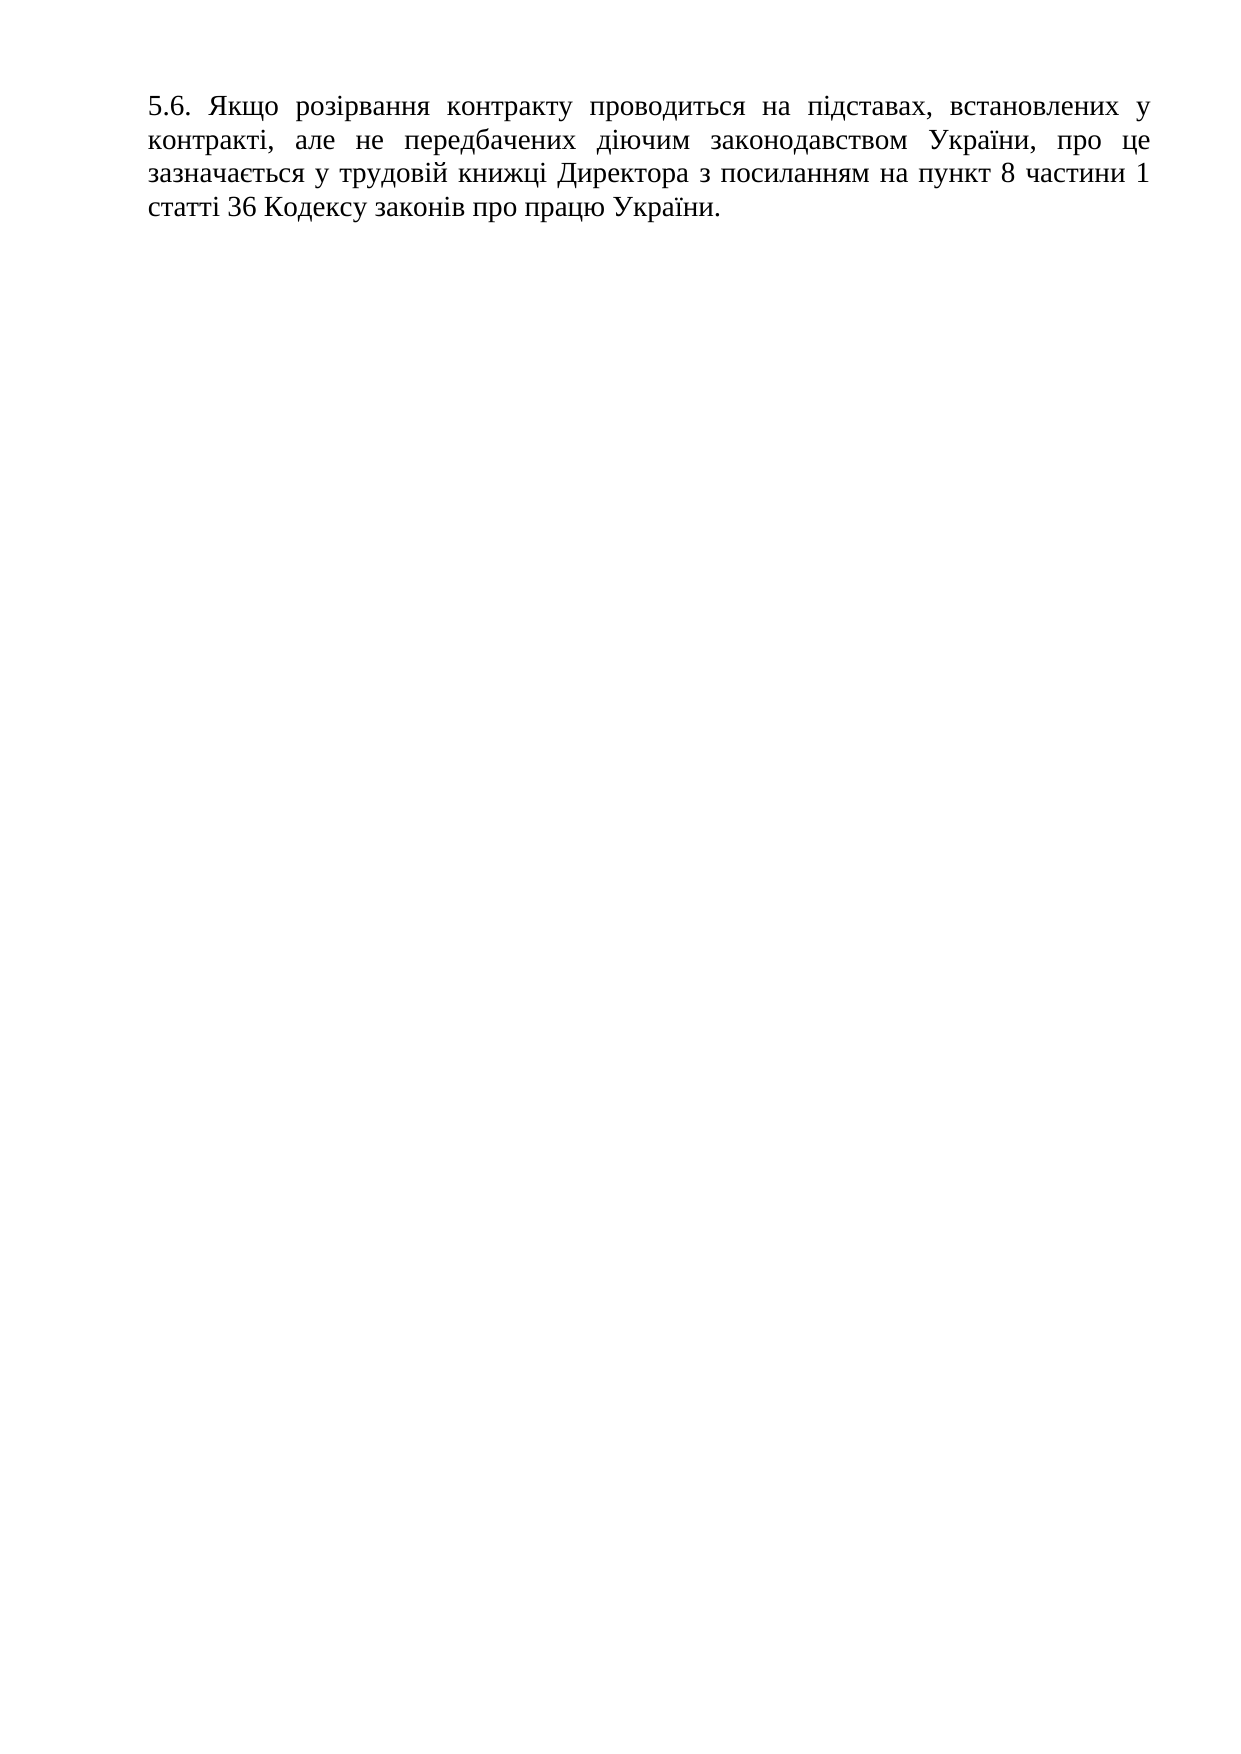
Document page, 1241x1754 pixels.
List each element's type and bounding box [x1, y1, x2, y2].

text [148, 88, 1152, 223]
